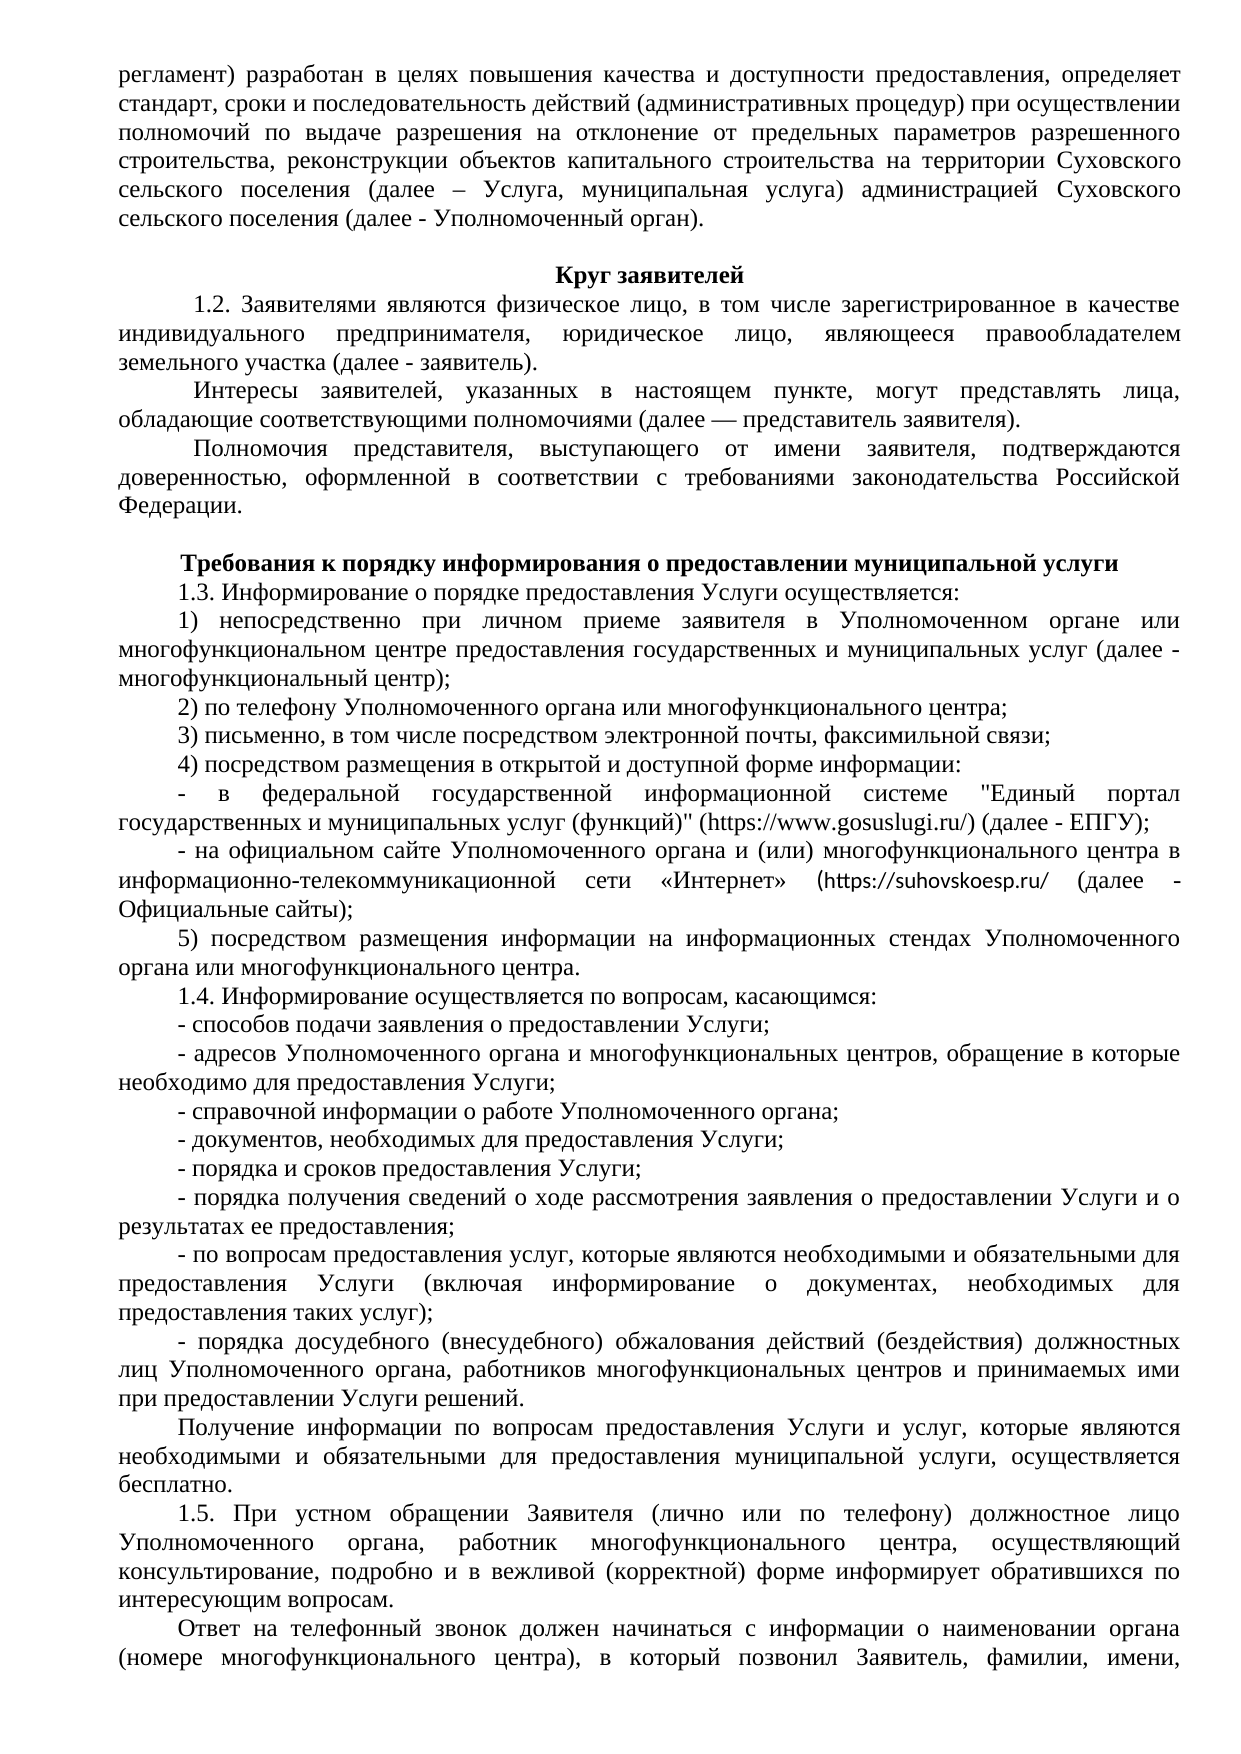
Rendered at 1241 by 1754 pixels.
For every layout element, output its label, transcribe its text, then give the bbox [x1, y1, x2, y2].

text - на официальном сайте Уполномоченного органа и (или) многофункционального центра в информационно-телекоммуникационной сети «Интернет» (https://suhovskoesp.ru/ (далее - Официальные сайты); [118, 835, 1181, 923]
text Получение информации по вопросам предоставления Услуги и услуг, которые являются необходимыми и обязательными для предоставления муниципальной услуги, осуществляется бесплатно. [118, 1412, 1181, 1498]
text - порядка и сроков предоставления Услуги; [118, 1153, 1181, 1182]
text Интересы заявителей, указанных в настоящем пункте, могут представлять лица, обладающие соответствующими полномочиями (далее — представитель заявителя). [118, 375, 1181, 433]
text 2) по телефону Уполномоченного органа или многофункционального центра; [118, 692, 1181, 720]
text 4) посредством размещения в открытой и доступной форме информации: [118, 749, 1181, 778]
text - справочной информации о работе Уполномоченного органа; [118, 1096, 1181, 1124]
text 1) непосредственно при личном приеме заявителя в Уполномоченном органе или многофункциональном центре предоставления государственных и муниципальных услуг (далее - многофункциональный центр); [118, 605, 1181, 692]
text Круг заявителей [118, 260, 1181, 289]
text - по вопросам предоставления услуг, которые являются необходимыми и обязательными для предоставления Услуги (включая информирование о документах, необходимых для предоставления таких услуг); [118, 1239, 1181, 1326]
text - способов подачи заявления о предоставлении Услуги; [118, 1009, 1181, 1038]
text 5) посредством размещения информации на информационных стендах Уполномоченного органа или многофункционального центра. [118, 923, 1181, 981]
text - документов, необходимых для предоставления Услуги; [118, 1124, 1181, 1153]
text 1.2. Заявителями являются физическое лицо, в том числе зарегистрированное в качестве индивидуального предпринимателя, юридическое лицо, являющееся правообладателем земельного участка (далее - заявитель). [118, 289, 1181, 375]
text 1.4. Информирование осуществляется по вопросам, касающимся: [118, 981, 1181, 1009]
text 1.3. Информирование о порядке предоставления Услуги осуществляется: [118, 577, 1181, 605]
text 1.5. При устном обращении Заявителя (лично или по телефону) должностное лицо Уполномоченного органа, работник многофункционального центра, осуществляющий консультирование, подробно и в вежливой (корректной) форме информирует обратившихся по интересующим вопросам. [118, 1498, 1181, 1613]
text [118, 1613, 1181, 1671]
text - в федеральной государственной информационной системе "Единый портал государственных и муниципальных услуг (функций)" (https://www.gosuslugi.ru/) (далее - ЕПГУ); [118, 778, 1181, 835]
text Требования к порядку информирования о предоставлении муниципальной услуги [118, 548, 1181, 577]
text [118, 59, 1181, 232]
text 3) письменно, в том числе посредством электронной почты, факсимильной связи; [118, 720, 1181, 749]
text - порядка досудебного (внесудебного) обжалования действий (бездействия) должностных лиц Уполномоченного органа, работников многофункциональных центров и принимаемых ими при предоставлении Услуги решений. [118, 1326, 1181, 1412]
text - порядка получения сведений о ходе рассмотрения заявления о предоставлении Услуги и о результатах ее предоставления; [118, 1182, 1181, 1239]
text Полномочия представителя, выступающего от имени заявителя, подтверждаются доверенностью, оформленной в соответствии с требованиями законодательства Российской Федерации. [118, 433, 1181, 519]
text - адресов Уполномоченного органа и многофункциональных центров, обращение в которые необходимо для предоставления Услуги; [118, 1038, 1181, 1096]
